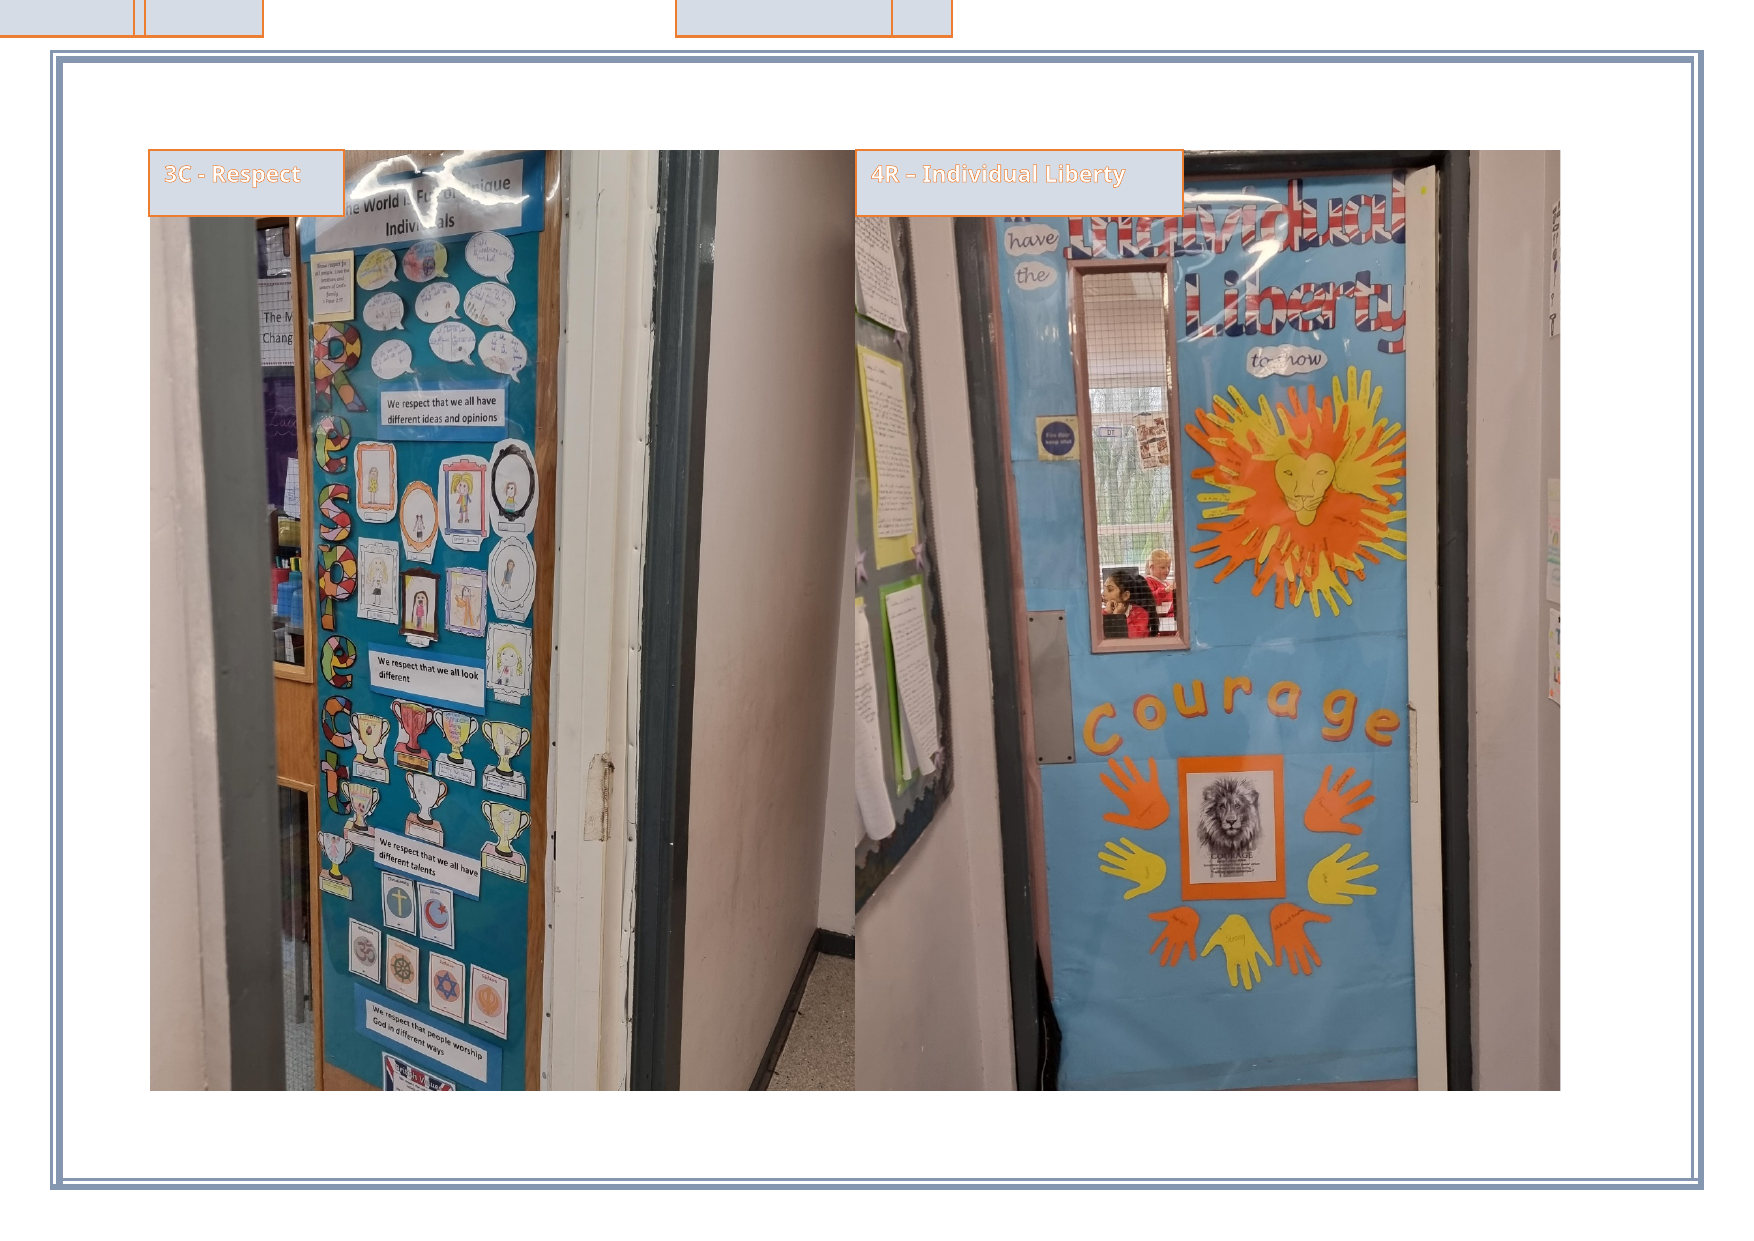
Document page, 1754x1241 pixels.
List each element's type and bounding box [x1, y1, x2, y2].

picture [150, 150, 1561, 1091]
